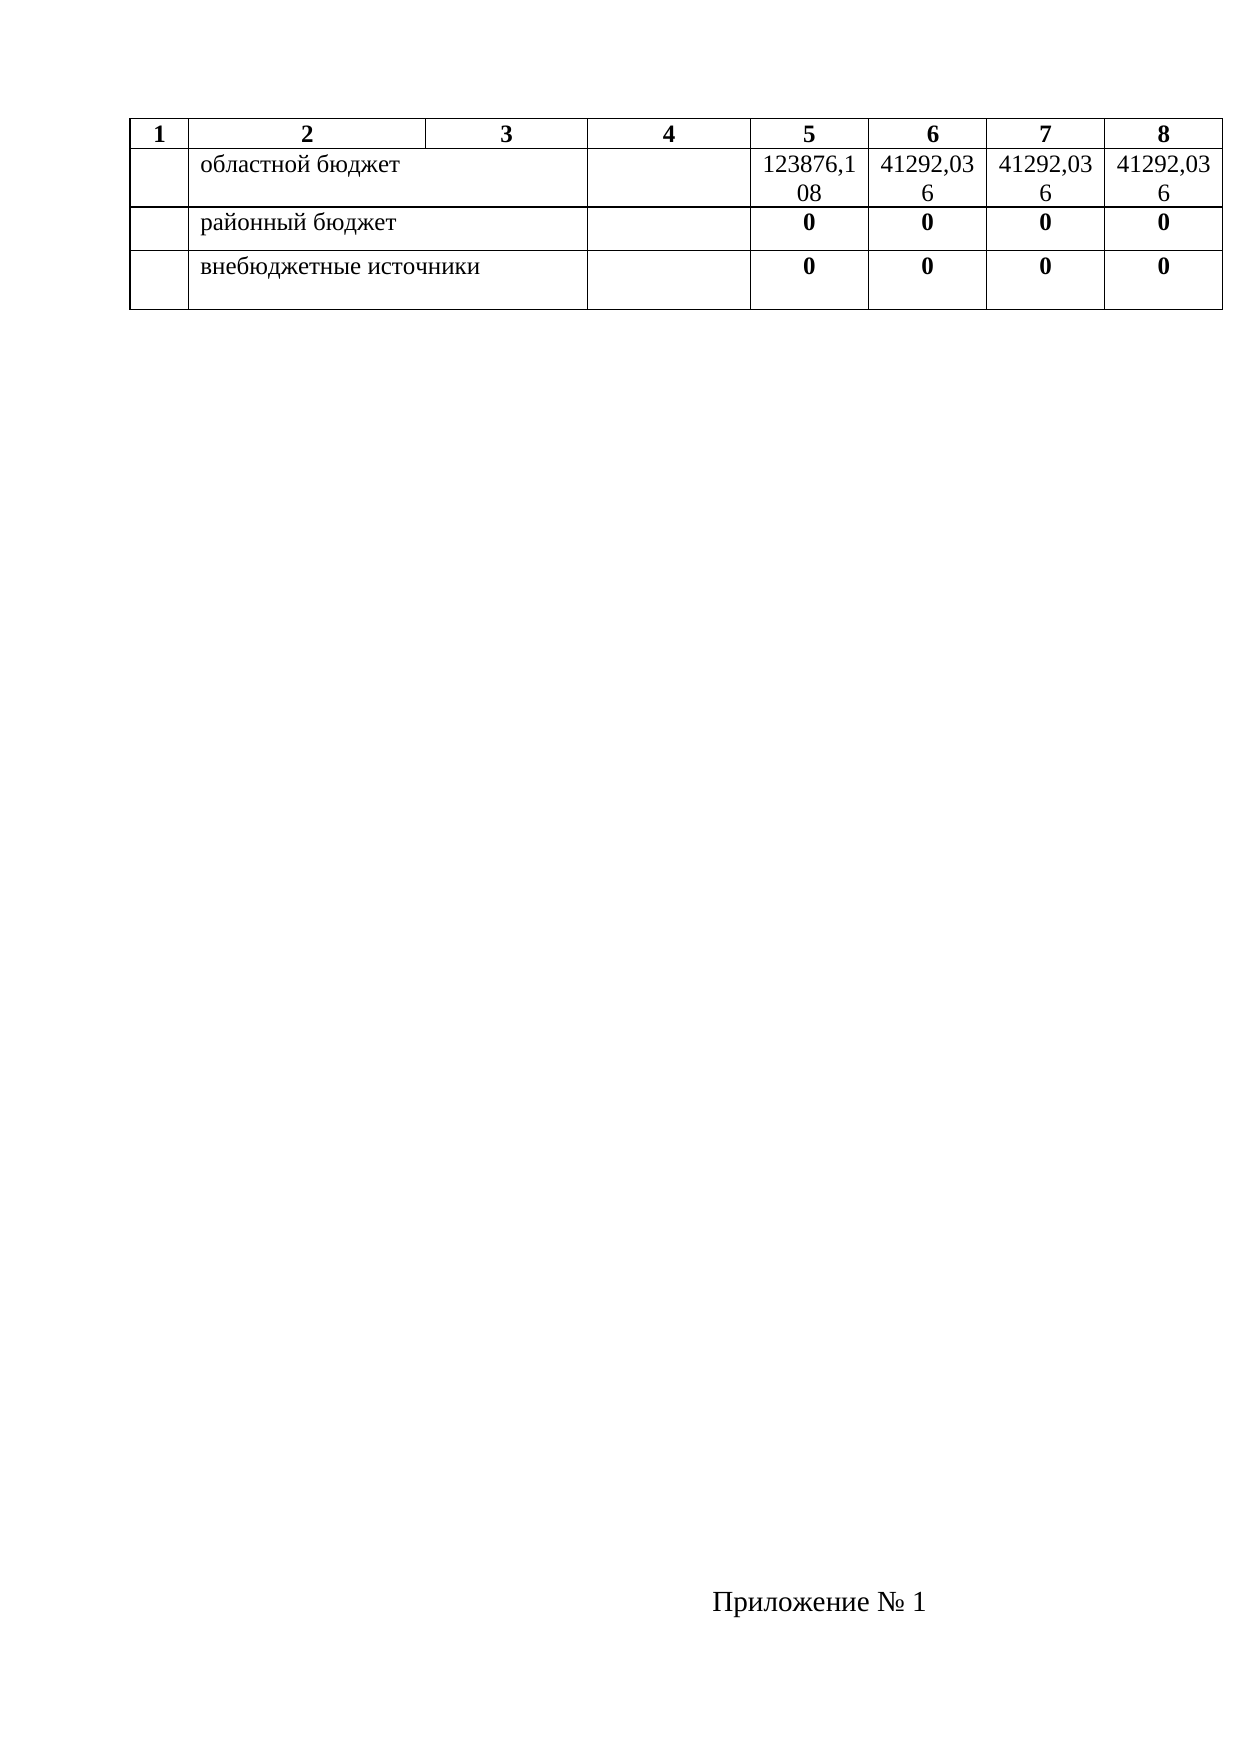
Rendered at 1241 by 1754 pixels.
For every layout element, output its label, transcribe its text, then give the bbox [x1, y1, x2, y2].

table_cell 41292,036 [1105, 149, 1222, 206]
table_cell 41292,036 [987, 149, 1104, 206]
table_cell 0 [987, 251, 1104, 308]
table_header 3 [426, 119, 587, 148]
table_cell областной бюджет [189, 149, 587, 206]
table_cell [588, 208, 750, 250]
table_cell 123876,108 [751, 149, 868, 206]
table_cell 0 [1105, 208, 1222, 250]
table_cell 0 [1105, 251, 1222, 308]
table_cell [131, 208, 188, 250]
table_header 4 [588, 119, 750, 148]
table_cell [588, 149, 750, 206]
table_cell 0 [869, 251, 986, 308]
text Приложение № 1 [118, 1584, 1163, 1618]
table_cell 41292,036 [869, 149, 986, 206]
table_cell районный бюджет [189, 208, 587, 250]
table_cell внебюджетные источники [189, 251, 587, 308]
table_header 8 [1105, 119, 1222, 148]
table_cell [588, 251, 750, 308]
table_cell 0 [751, 251, 868, 308]
table_cell [131, 149, 188, 206]
table_cell 0 [869, 208, 986, 250]
table_header 5 [751, 119, 868, 148]
table_header 6 [869, 119, 986, 148]
table_header 7 [987, 119, 1104, 148]
table_cell 0 [987, 208, 1104, 250]
table_header 2 [189, 119, 425, 148]
table_header 1 [131, 119, 188, 148]
table_cell 0 [751, 208, 868, 250]
table_cell [131, 251, 188, 308]
